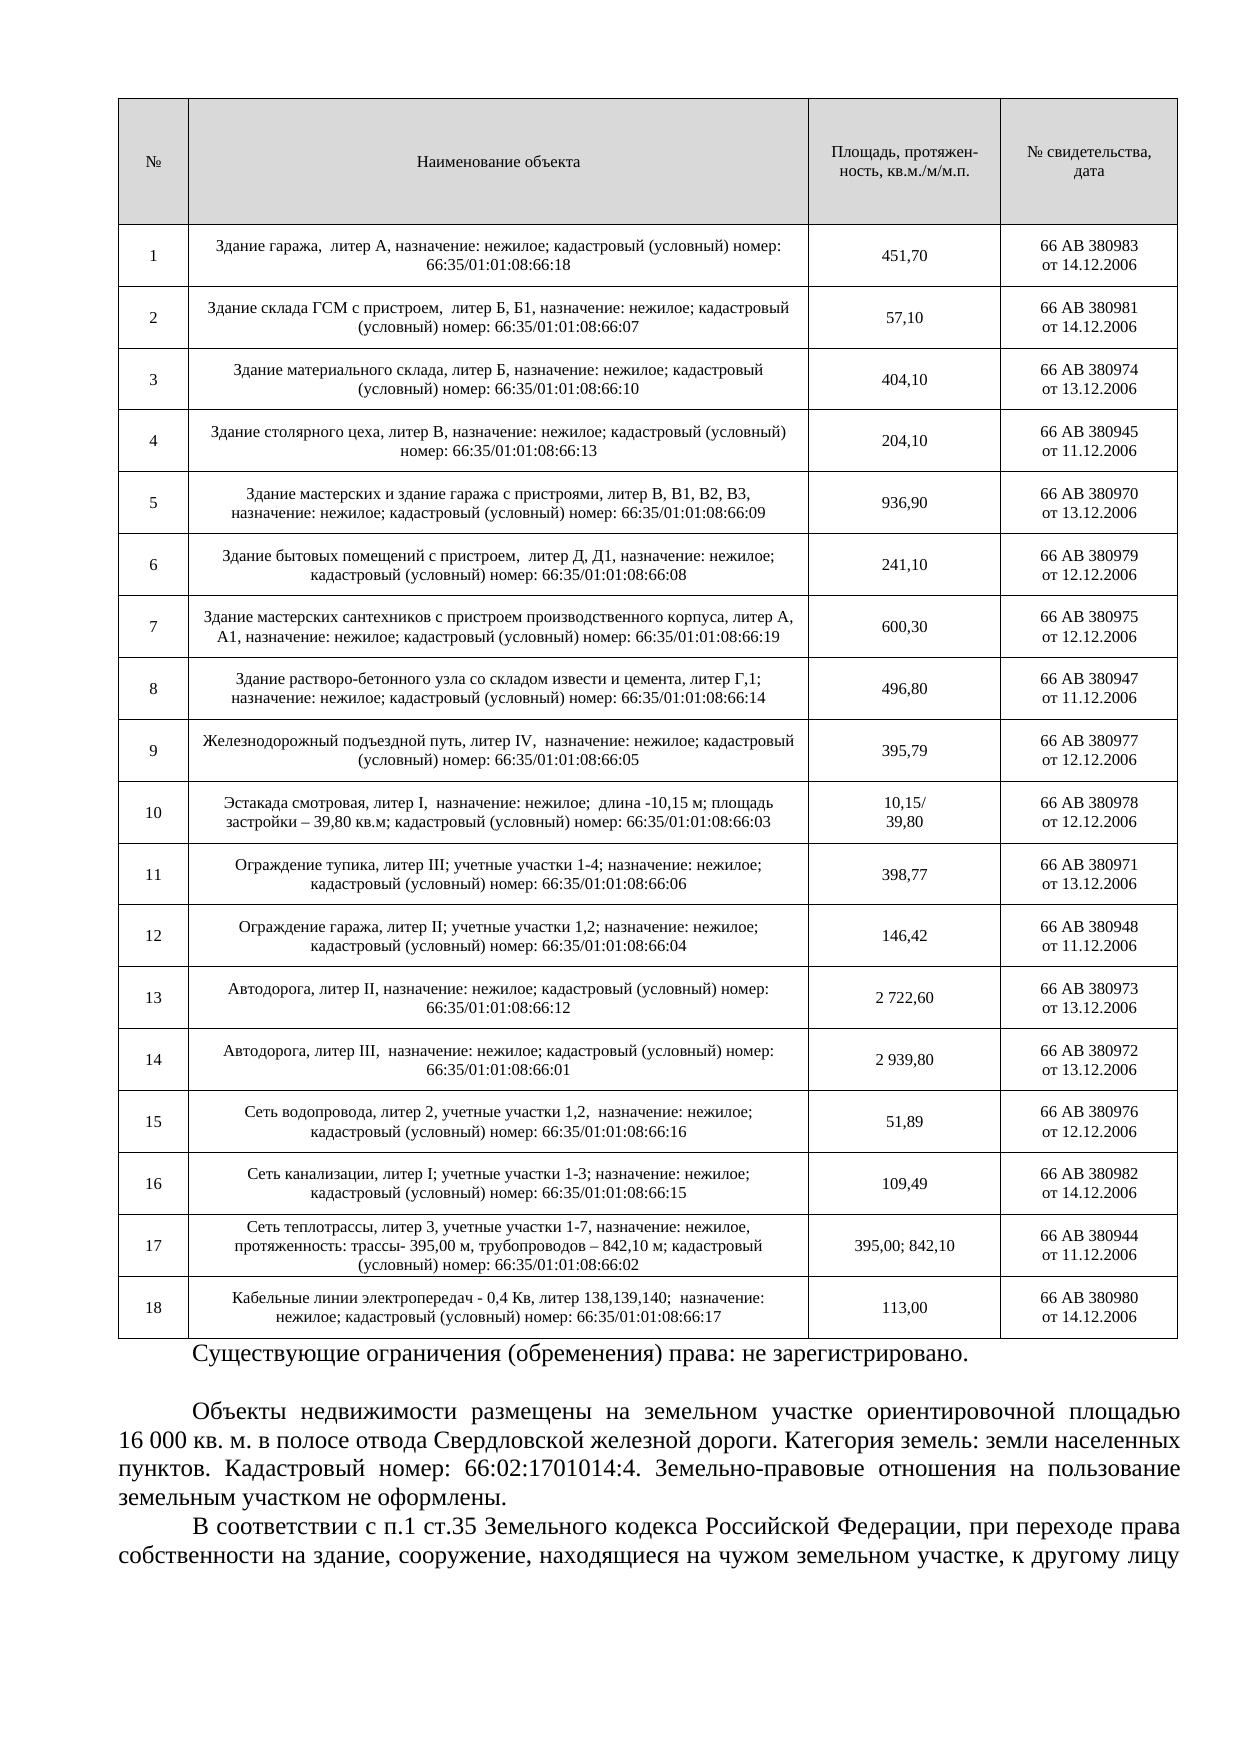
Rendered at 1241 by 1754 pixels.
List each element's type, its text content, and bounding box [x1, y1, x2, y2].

table_cell 3 [119, 349, 188, 409]
table_cell 113,00 [809, 1277, 1000, 1337]
table_cell Здание бытовых помещений с пристроем, литер Д, Д1, назначение: нежилое; кадастровый (условный) номер: 66:35/01:01:08:66:08 [189, 534, 808, 595]
table_cell Здание материального склада, литер Б, назначение: нежилое; кадастровый (условный) номер: 66:35/01:01:08:66:10 [189, 349, 808, 409]
table_header Площадь, протяжен-ность, кв.м./м/м.п. [809, 99, 1000, 224]
table_cell 10 [119, 782, 188, 842]
table_cell Кабельные линии электропередач - 0,4 Кв, литер 138,139,140; назначение: нежилое; кадастровый (условный) номер: 66:35/01:01:08:66:17 [189, 1277, 808, 1337]
table_cell 109,49 [809, 1153, 1000, 1214]
table_cell Эстакада смотровая, литер I, назначение: нежилое; длина -10,15 м; площадь застройки – 39,80 кв.м; кадастровый (условный) номер: 66:35/01:01:08:66:03 [189, 782, 808, 842]
table_cell Ограждение гаража, литер II; учетные участки 1,2; назначение: нежилое; кадастровый (условный) номер: 66:35/01:01:08:66:04 [189, 905, 808, 966]
table_cell 66 АВ 380971 от 13.12.2006 [1001, 844, 1177, 904]
table_cell Ограждение тупика, литер III; учетные участки 1-4; назначение: нежилое; кадастровый (условный) номер: 66:35/01:01:08:66:06 [189, 844, 808, 904]
table_cell 17 [119, 1215, 188, 1276]
table_cell 15 [119, 1091, 188, 1152]
table_cell 7 [119, 596, 188, 657]
table_cell Сеть водопровода, литер 2, учетные участки 1,2, назначение: нежилое; кадастровый (условный) номер: 66:35/01:01:08:66:16 [189, 1091, 808, 1152]
table_cell 66 АВ 380978 от 12.12.2006 [1001, 782, 1177, 842]
table_cell 496,80 [809, 658, 1000, 719]
table_cell 936,90 [809, 472, 1000, 533]
table_cell 8 [119, 658, 188, 719]
table_cell 600,30 [809, 596, 1000, 657]
table_cell Автодорога, литер II, назначение: нежилое; кадастровый (условный) номер: 66:35/01:01:08:66:12 [189, 967, 808, 1028]
table_cell 451,70 [809, 225, 1000, 286]
table_cell 2 [119, 287, 188, 347]
table_cell 13 [119, 967, 188, 1028]
table_cell 1 [119, 225, 188, 286]
table_cell Автодорога, литер III, назначение: нежилое; кадастровый (условный) номер: 66:35/01:01:08:66:01 [189, 1029, 808, 1090]
table_cell 11 [119, 844, 188, 904]
table_cell 66 АВ 380948 от 11.12.2006 [1001, 905, 1177, 966]
table_cell 16 [119, 1153, 188, 1214]
table_cell 51,89 [809, 1091, 1000, 1152]
table_cell 6 [119, 534, 188, 595]
table_cell Здание склада ГСМ с пристроем, литер Б, Б1, назначение: нежилое; кадастровый (условный) номер: 66:35/01:01:08:66:07 [189, 287, 808, 347]
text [118, 1511, 1181, 1568]
table_cell Сеть канализации, литер I; учетные участки 1-3; назначение: нежилое; кадастровый (условный) номер: 66:35/01:01:08:66:15 [189, 1153, 808, 1214]
table_cell 57,10 [809, 287, 1000, 347]
table_cell 10,15/ 39,80 [809, 782, 1000, 842]
table_cell 66 АВ 380972 от 13.12.2006 [1001, 1029, 1177, 1090]
table_cell 66 АВ 380947 от 11.12.2006 [1001, 658, 1177, 719]
table_cell 4 [119, 410, 188, 471]
table_header № [119, 99, 188, 224]
table_cell 2 939,80 [809, 1029, 1000, 1090]
table_cell 66 АВ 380975 от 12.12.2006 [1001, 596, 1177, 657]
table_cell 66 АВ 380980 от 14.12.2006 [1001, 1277, 1177, 1337]
table_cell 66 АВ 380976 от 12.12.2006 [1001, 1091, 1177, 1152]
table_cell Здание мастерских сантехников с пристроем производственного корпуса, литер А, А1, назначение: нежилое; кадастровый (условный) номер: 66:35/01:01:08:66:19 [189, 596, 808, 657]
table_cell Здание столярного цеха, литер В, назначение: нежилое; кадастровый (условный) номер: 66:35/01:01:08:66:13 [189, 410, 808, 471]
table_cell 66 АВ 380981 от 14.12.2006 [1001, 287, 1177, 347]
table_cell 398,77 [809, 844, 1000, 904]
table_cell 395,00; 842,10 [809, 1215, 1000, 1276]
table_cell 2 722,60 [809, 967, 1000, 1028]
table_cell 66 АВ 380970 от 13.12.2006 [1001, 472, 1177, 533]
table_cell 66 АВ 380977 от 12.12.2006 [1001, 720, 1177, 781]
table_cell Здание мастерских и здание гаража с пристроями, литер В, В1, В2, В3, назначение: нежилое; кадастровый (условный) номер: 66:35/01:01:08:66:09 [189, 472, 808, 533]
table_cell Сеть теплотрассы, литер 3, учетные участки 1-7, назначение: нежилое, протяженность: трассы- 395,00 м, трубопроводов – 842,10 м; кадастровый (условный) номер: 66:35/01:01:08:66:02 [189, 1215, 808, 1276]
table_cell Здание гаража, литер А, назначение: нежилое; кадастровый (условный) номер: 66:35/01:01:08:66:18 [189, 225, 808, 286]
table_cell 66 АВ 380945 от 11.12.2006 [1001, 410, 1177, 471]
table_cell 5 [119, 472, 188, 533]
table_cell 14 [119, 1029, 188, 1090]
table_cell 66 АВ 380982 от 14.12.2006 [1001, 1153, 1177, 1214]
text Существующие ограничения (обременения) права: не зарегистрировано. [118, 1338, 1181, 1367]
table_cell 395,79 [809, 720, 1000, 781]
text Объекты недвижимости размещены на земельном участке ориентировочной площадью 16 000 кв. м. в полосе отвода Свердловской железной дороги. Категория земель: земли населенных пунктов. Кадастровый номер: 66:02:1701014:4. Земельно-правовые отношения на пользование земельным участком не оформлены. [118, 1396, 1181, 1511]
table_cell Железнодорожный подъездной путь, литер IV, назначение: нежилое; кадастровый (условный) номер: 66:35/01:01:08:66:05 [189, 720, 808, 781]
table_cell 9 [119, 720, 188, 781]
table_cell 146,42 [809, 905, 1000, 966]
table_header Наименование объекта [189, 99, 808, 224]
table_cell 66 АВ 380974 от 13.12.2006 [1001, 349, 1177, 409]
table_cell 66 АВ 380983 от 14.12.2006 [1001, 225, 1177, 286]
table_cell 66 АВ 380979 от 12.12.2006 [1001, 534, 1177, 595]
table_cell 18 [119, 1277, 188, 1337]
table_cell 12 [119, 905, 188, 966]
table_cell 204,10 [809, 410, 1000, 471]
table_cell 241,10 [809, 534, 1000, 595]
table_header № свидетельства, дата [1001, 99, 1177, 224]
table_cell Здание растворо-бетонного узла со складом извести и цемента, литер Г,1; назначение: нежилое; кадастровый (условный) номер: 66:35/01:01:08:66:14 [189, 658, 808, 719]
table_cell 66 АВ 380944 от 11.12.2006 [1001, 1215, 1177, 1276]
table_cell 66 АВ 380973 от 13.12.2006 [1001, 967, 1177, 1028]
table_cell 404,10 [809, 349, 1000, 409]
